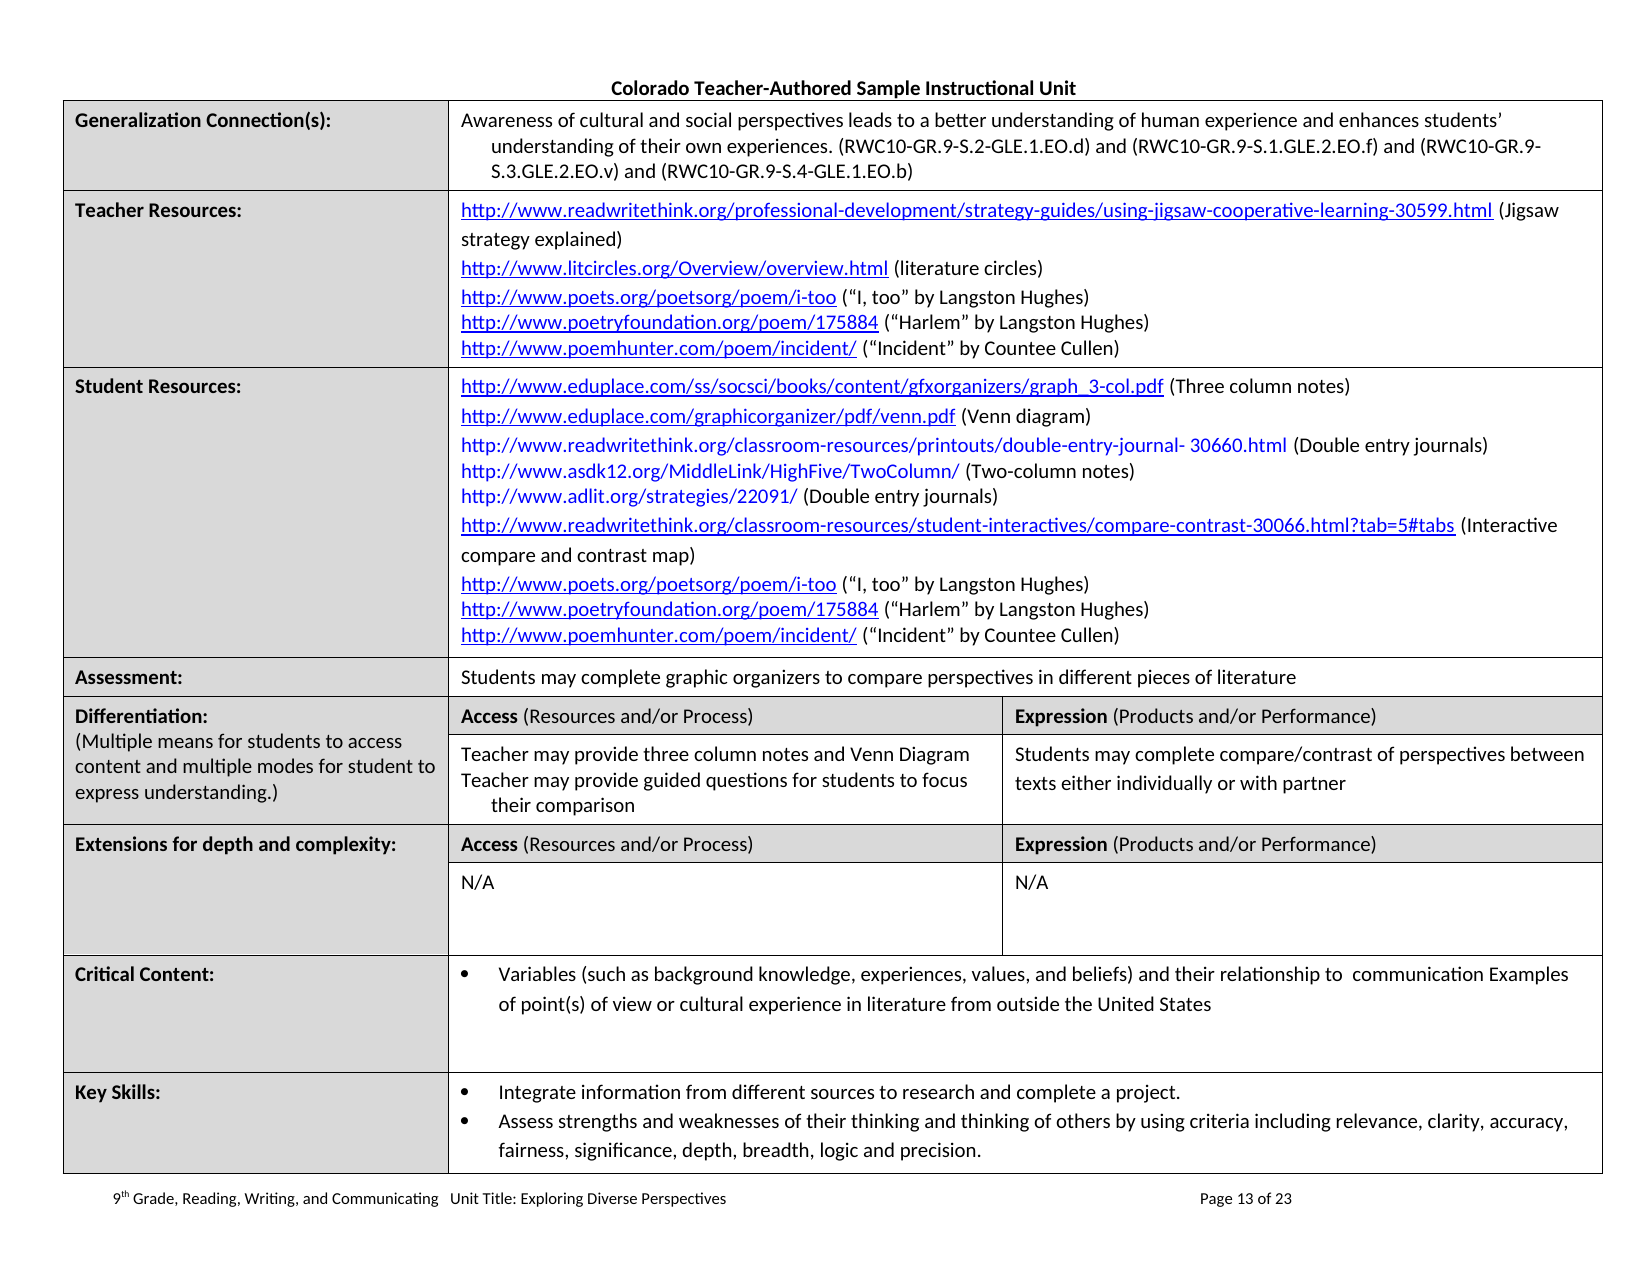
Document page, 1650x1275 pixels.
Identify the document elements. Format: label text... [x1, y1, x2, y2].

table_cell http://www.readwritethink.org/professional-development/strategy-guides/using-jigsaw-cooperative-learning-30599.html (Jigsaw strategy explained) http://www.litcircles.org/Overview/overview.html (literature circles) http://www.poets.org/poetsorg/poem/i-too (“I, too” by Langston Hughes) http://www.poetryfoundation.org/poem/175884 (“Harlem” by Langston Hughes) http://www.poemhunter.com/poem/incident/ (“Incident” by Countee Cullen) [449, 191, 1602, 367]
table_cell Integrate information from different sources to research and complete a project. Assess strengths and weaknesses of their thinking and thinking of others by using criteria including relevance, clarity, accuracy, fairness, significance, depth, breadth, logic and precision. [449, 1073, 1602, 1173]
table_cell Variables (such as background knowledge, experiences, values, and beliefs) and their relationship to communication Examples of point(s) of view or cultural experience in literature from outside the United States [449, 956, 1602, 1072]
table_cell Differentiation: (Multiple means for students to access content and multiple modes for student to express understanding.) [64, 697, 448, 824]
table_cell Access (Resources and/or Process) [449, 697, 1002, 734]
table_cell Expression (Products and/or Performance) [1003, 825, 1602, 862]
table_cell Key Skills: [64, 1073, 448, 1173]
table_cell Teacher may provide three column notes and Venn Diagram Teacher may provide guided questions for students to focus their comparison [449, 735, 1002, 824]
table_cell Teacher Resources: [64, 191, 448, 367]
table_cell Student Resources: [64, 368, 448, 657]
table_cell Awareness of cultural and social perspectives leads to a better understanding of human experience and enhances students’ understanding of their own experiences. (RWC10-GR.9-S.2-GLE.1.EO.d) and (RWC10-GR.9-S.1.GLE.2.EO.f) and (RWC10-GR.9-S.3.GLE.2.EO.v) and (RWC10-GR.9-S.4-GLE.1.EO.b) [449, 101, 1602, 190]
table_cell Critical Content: [64, 956, 448, 1072]
table_cell N/A [449, 863, 1002, 954]
table_cell Access (Resources and/or Process) [449, 825, 1002, 862]
table_cell N/A [1003, 863, 1602, 954]
table_cell Generalization Connection(s): [64, 101, 448, 190]
table_cell Students may complete compare/contrast of perspectives between texts either individually or with partner [1003, 735, 1602, 824]
table_cell Extensions for depth and complexity: [64, 825, 448, 954]
table_cell http://www.eduplace.com/ss/socsci/books/content/gfxorganizers/graph_3-col.pdf (Three column notes) http://www.eduplace.com/graphicorganizer/pdf/venn.pdf (Venn diagram) http://www.readwritethink.org/classroom-resources/printouts/double-entry-journal- 30660.html (Double entry journals) http://www.asdk12.org/MiddleLink/HighFive/TwoColumn/ (Two-column notes) http://www.adlit.org/strategies/22091/ (Double entry journals) http://www.readwritethink.org/classroom-resources/student-interactives/compare-contrast-30066.html?tab=5#tabs (Interactive compare and contrast map) http://www.poets.org/poetsorg/poem/i-too (“I, too” by Langston Hughes) http://www.poetryfoundation.org/poem/175884 (“Harlem” by Langston Hughes) http://www.poemhunter.com/poem/incident/ (“Incident” by Countee Cullen) [449, 368, 1602, 657]
table_cell Expression (Products and/or Performance) [1003, 697, 1602, 734]
table_cell Students may complete graphic organizers to compare perspectives in different pieces of literature [449, 658, 1602, 696]
table_cell Assessment: [64, 658, 448, 696]
